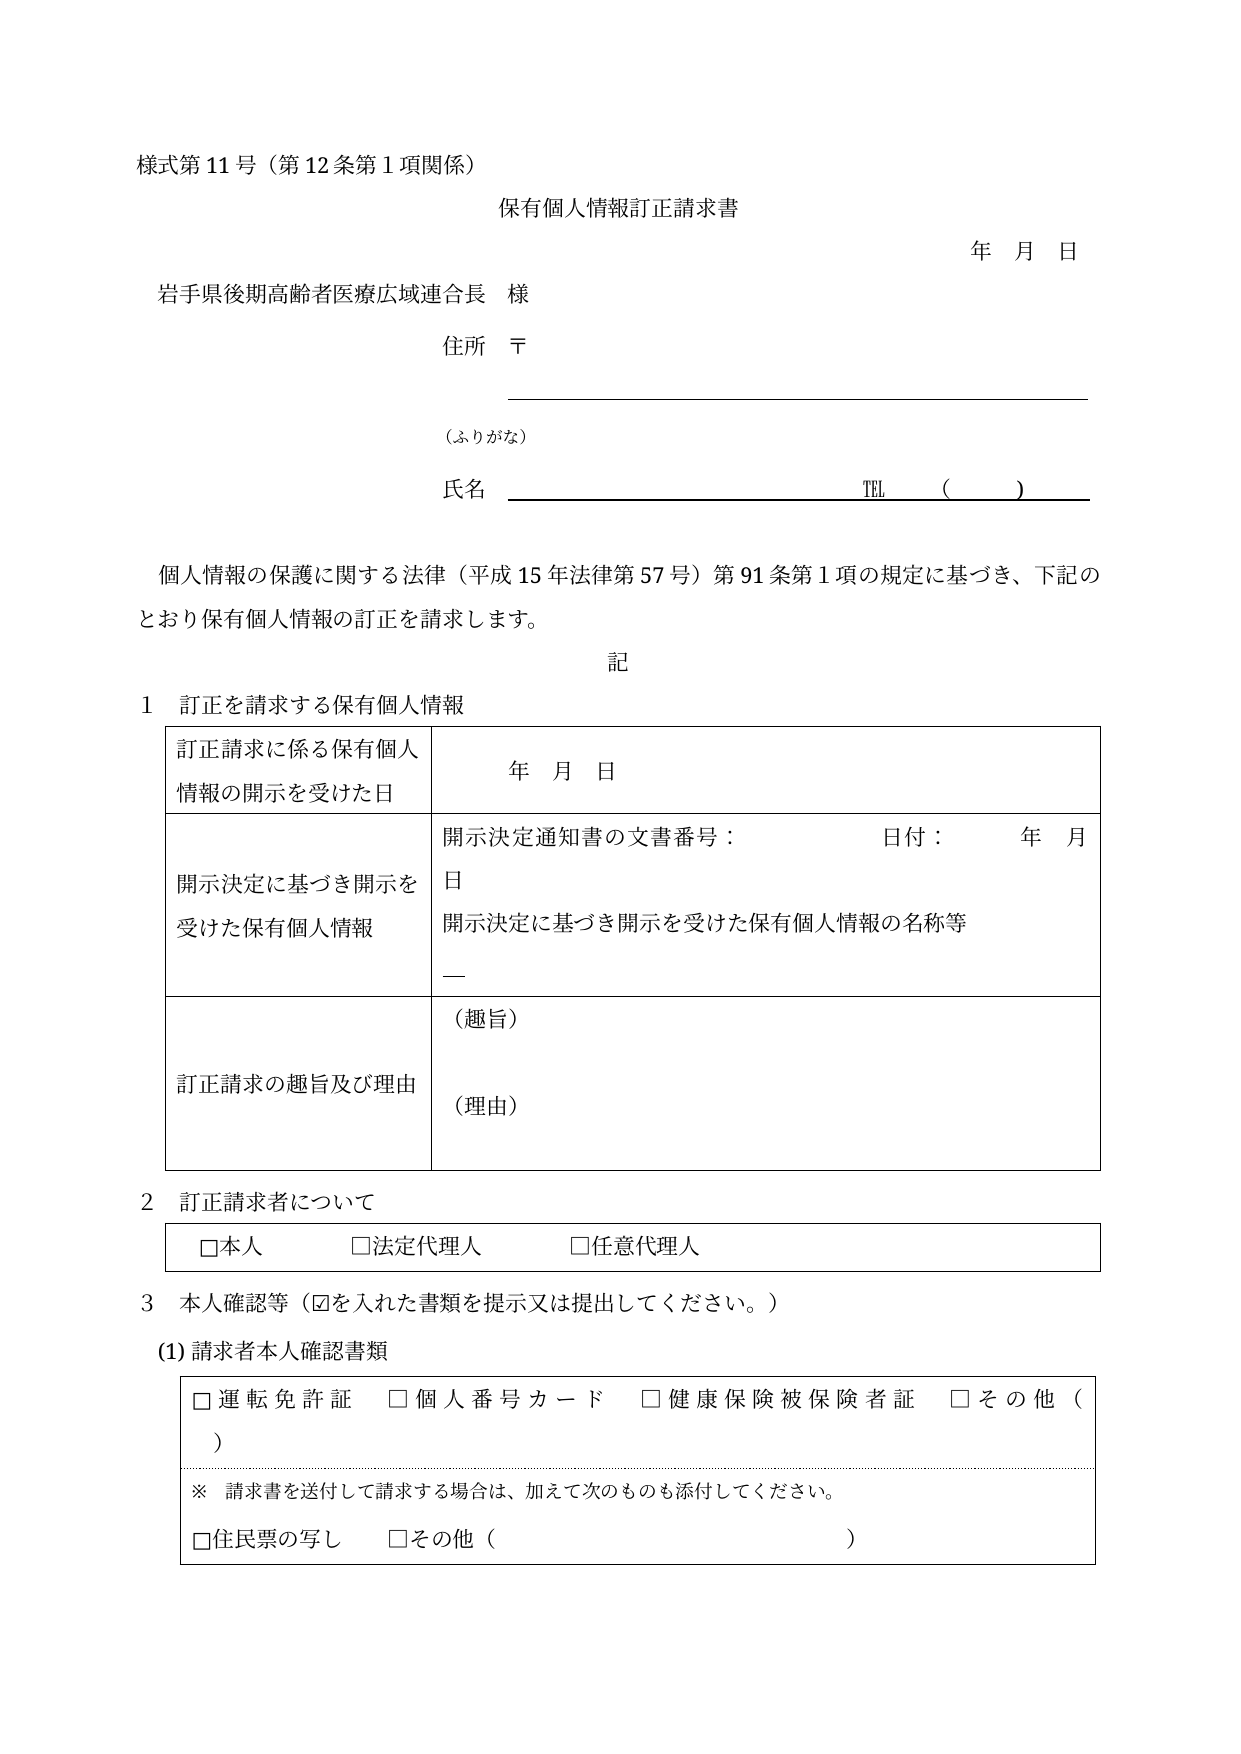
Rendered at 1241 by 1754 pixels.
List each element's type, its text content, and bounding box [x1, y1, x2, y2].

text 年 月 日 [136, 228, 1079, 272]
text １ 訂正を請求する保有個人情報 [136, 682, 1101, 726]
text 氏名 ℡ （ ) [136, 466, 1110, 509]
text (1) 請求者本人確認書類 [136, 1328, 1101, 1372]
table_cell （趣旨） （理由） [432, 997, 1100, 1170]
text （ふりがな） [136, 414, 1101, 458]
text ３ 本人確認等（☑を入れた書類を提示又は提出してください。） [136, 1281, 1101, 1324]
text 保有個人情報訂正請求書 [136, 185, 1101, 228]
text 住所 〒 [136, 324, 1101, 367]
table_header □運転免許証 □個人番号カード □健康保険被保険者証 □その他（ ） [181, 1377, 1095, 1468]
text 個人情報の保護に関する法律（平成15年法律第57号）第91条第１項の規定に基づき、下記のとおり保有個人情報の訂正を請求します。 [136, 553, 1101, 639]
subtitle 記 [136, 639, 1101, 682]
text 様式第11号（第12条第１項関係） [136, 142, 1101, 185]
table_header □本人 □法定代理人 □任意代理人 [166, 1224, 1100, 1271]
table_cell 訂正請求の趣旨及び理由 [166, 997, 431, 1170]
table_cell 開示決定通知書の文書番号： 日付： 年 月 日 開示決定に基づき開示を受けた保有個人情報の名称等 [432, 814, 1100, 996]
table_header 訂正請求に係る保有個人情報の開示を受けた日 [166, 727, 431, 813]
text ２ 訂正請求者について [136, 1179, 1101, 1223]
table_cell 開示決定に基づき開示を受けた保有個人情報 [166, 814, 431, 996]
table_cell ※ 請求書を送付して請求する場合は、加えて次のものも添付してください。 □住民票の写し □その他（ ） [181, 1468, 1095, 1564]
text 岩手県後期高齢者医療広域連合長 様 [136, 272, 1101, 315]
table_header 年 月 日 [432, 727, 1100, 813]
